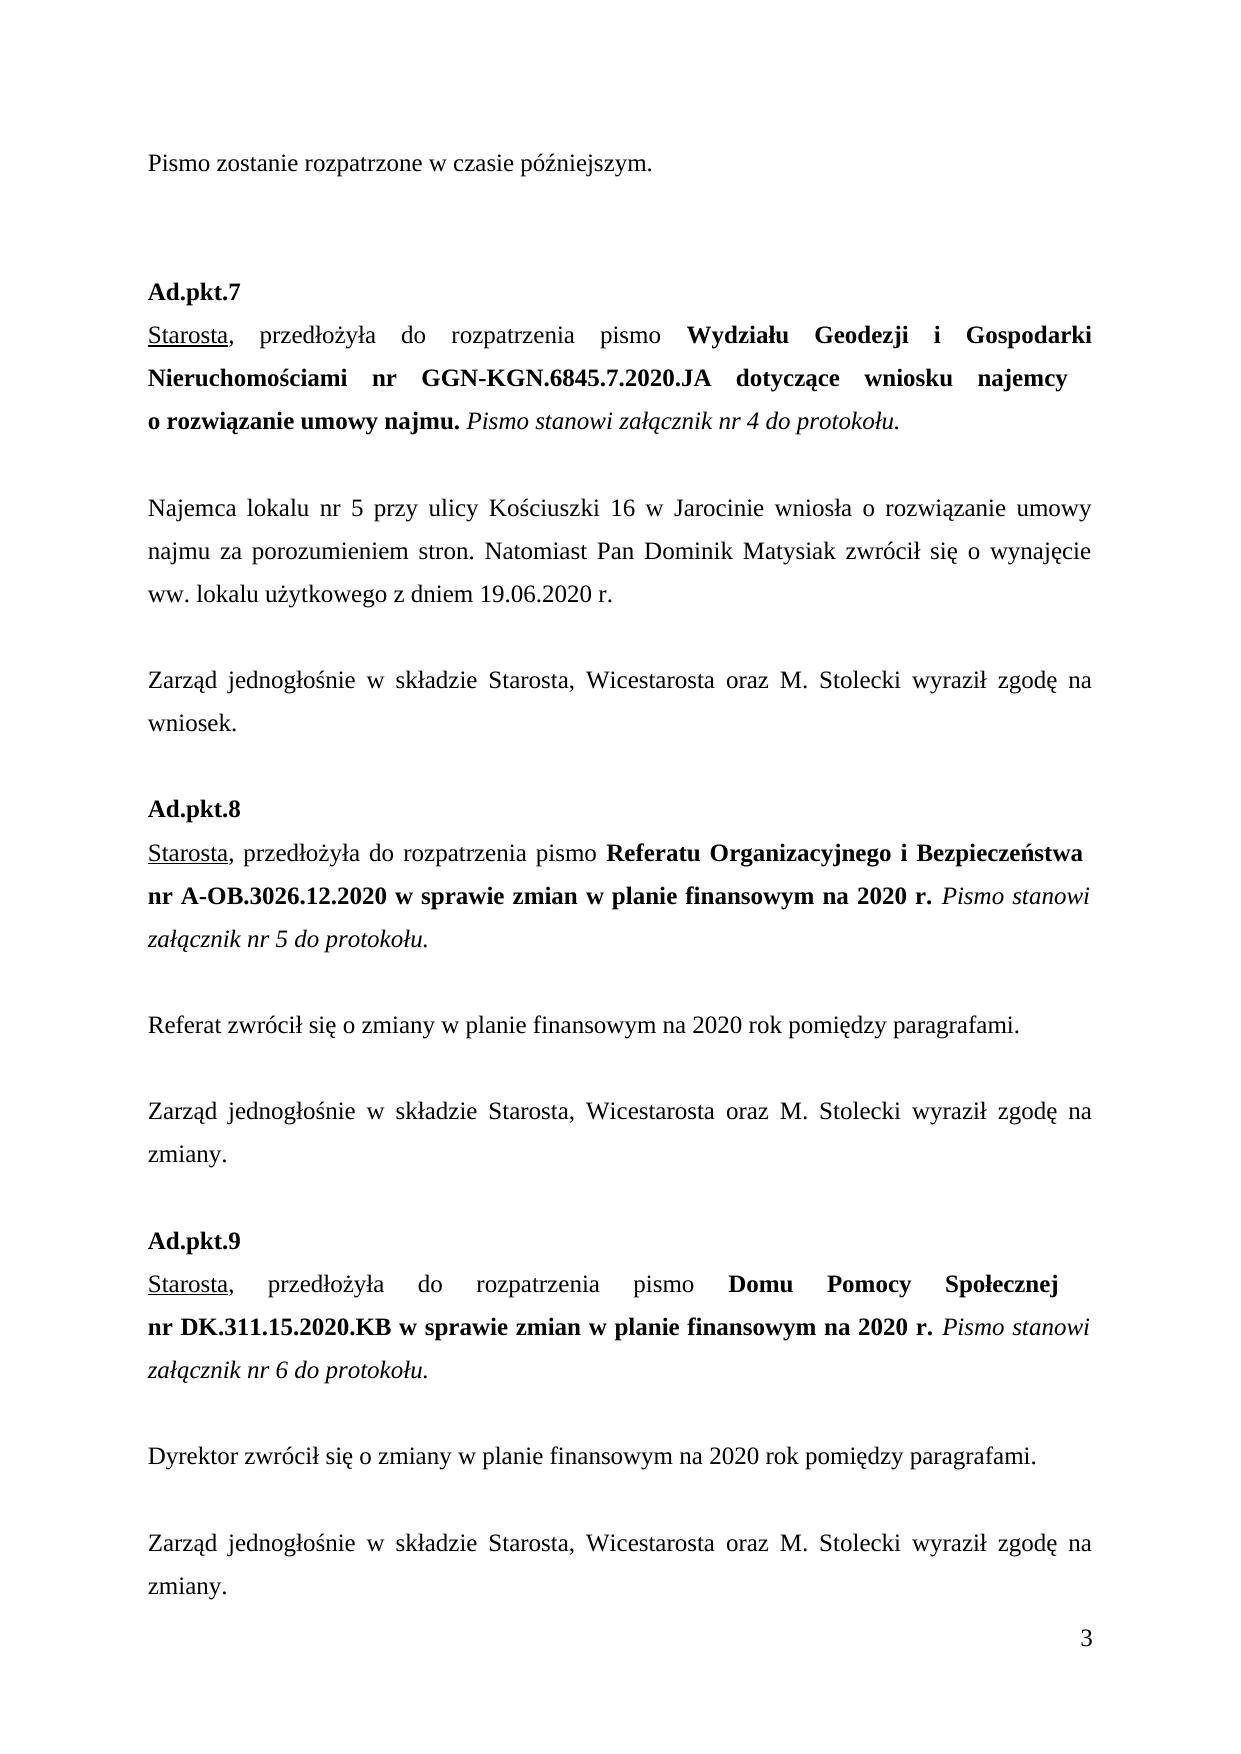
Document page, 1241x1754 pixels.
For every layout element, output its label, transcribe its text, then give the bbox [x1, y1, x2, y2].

text Zarząd jednogłośnie w składzie Starosta, Wicestarosta oraz M. Stolecki wyraził zgodę na zmiany. [148, 1528, 1093, 1599]
text Dyrektor zwrócił się o zmiany w planie finansowym na 2020 rok pomiędzy paragrafami. [148, 1441, 1093, 1470]
text Ad.pkt.9 [148, 1226, 1093, 1254]
text Ad.pkt.7 [148, 277, 1093, 306]
text Starosta, przedłożyła do rozpatrzenia pismo Referatu Organizacyjnego i Bezpieczeństwa nr A-OB.3026.12.2020 w sprawie zmian w planie finansowym na 2020 r. Pismo stanowi załącznik nr 5 do protokołu. [148, 838, 1093, 953]
text Starosta, przedłożyła do rozpatrzenia pismo Domu Pomocy Społecznej nr DK.311.15.2020.KB w sprawie zmian w planie finansowym na 2020 r. Pismo stanowi załącznik nr 6 do protokołu. [148, 1269, 1093, 1384]
text Starosta, przedłożyła do rozpatrzenia pismo Wydziału Geodezji i Gospodarki Nieruchomościami nr GGN-KGN.6845.7.2020.JA dotyczące wniosku najemcy o rozwiązanie umowy najmu. Pismo stanowi załącznik nr 4 do protokołu. [148, 320, 1093, 435]
text Najemca lokalu nr 5 przy ulicy Kościuszki 16 w Jarocinie wniosła o rozwiązanie umowy najmu za porozumieniem stron. Natomiast Pan Dominik Matysiak zwrócił się o wynajęcie ww. lokalu użytkowego z dniem 19.06.2020 r. [148, 493, 1093, 608]
text Referat zwrócił się o zmiany w planie finansowym na 2020 rok pomiędzy paragrafami. [148, 1010, 1093, 1039]
text Pismo zostanie rozpatrzone w czasie późniejszym. [148, 148, 1093, 176]
text Ad.pkt.8 [148, 794, 1093, 823]
text Zarząd jednogłośnie w składzie Starosta, Wicestarosta oraz M. Stolecki wyraził zgodę na wniosek. [148, 665, 1093, 737]
text Zarząd jednogłośnie w składzie Starosta, Wicestarosta oraz M. Stolecki wyraził zgodę na zmiany. [148, 1096, 1093, 1168]
